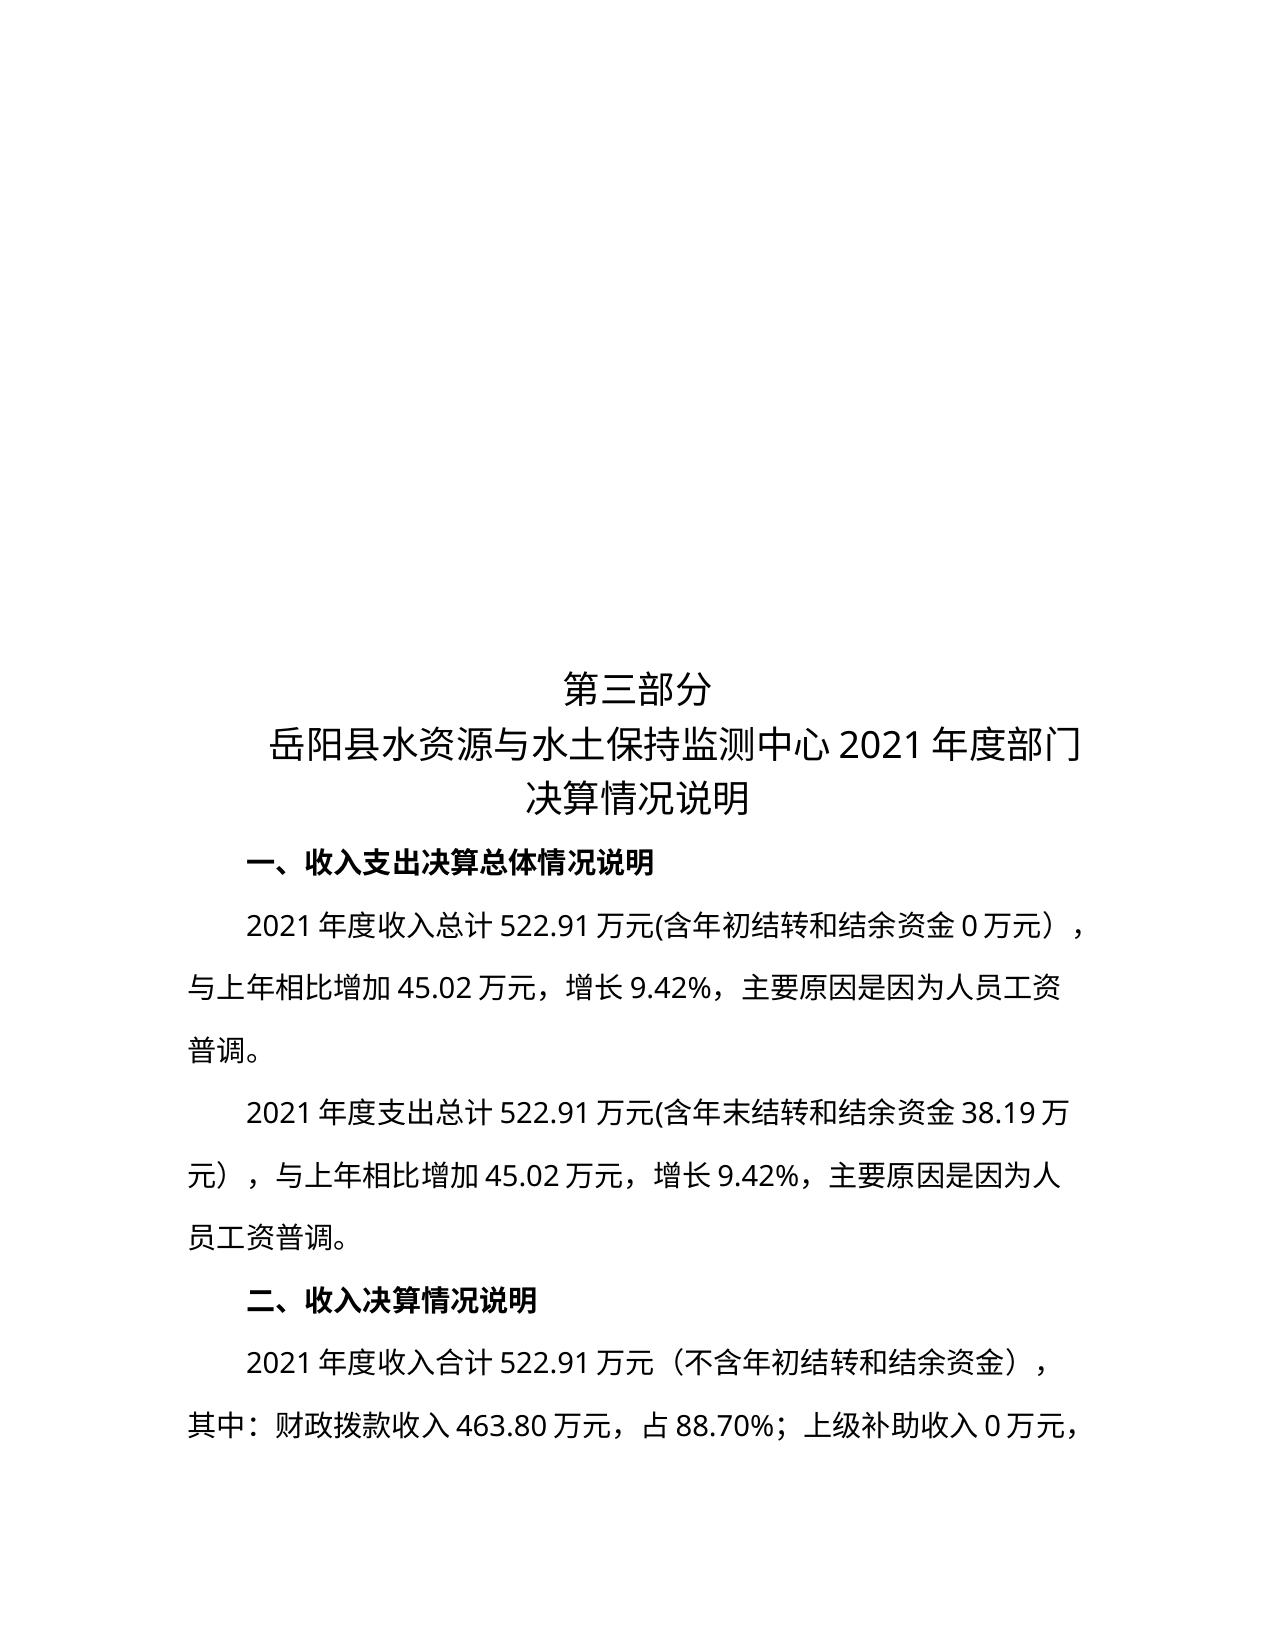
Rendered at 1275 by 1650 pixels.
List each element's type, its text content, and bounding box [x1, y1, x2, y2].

text 2021年度支出总计522.91万元(含年末结转和结余资金38.19万元），与上年相比增加45.02万元，增长9.42%，主要原因是因为人员工资普调。 [187, 1073, 1087, 1261]
text 岳阳县水资源与水土保持监测中心2021年度部门决算情况说明 [187, 715, 1087, 823]
text 一、收入支出决算总体情况说明 [187, 823, 1087, 886]
text 2021年度收入总计522.91万元(含年初结转和结余资金0万元），与上年相比增加45.02万元，增长9.42%，主要原因是因为人员工资普调。 [187, 886, 1087, 1073]
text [187, 1323, 1087, 1448]
text 二、收入决算情况说明 [187, 1261, 1087, 1323]
text 第三部分 [187, 660, 1087, 715]
